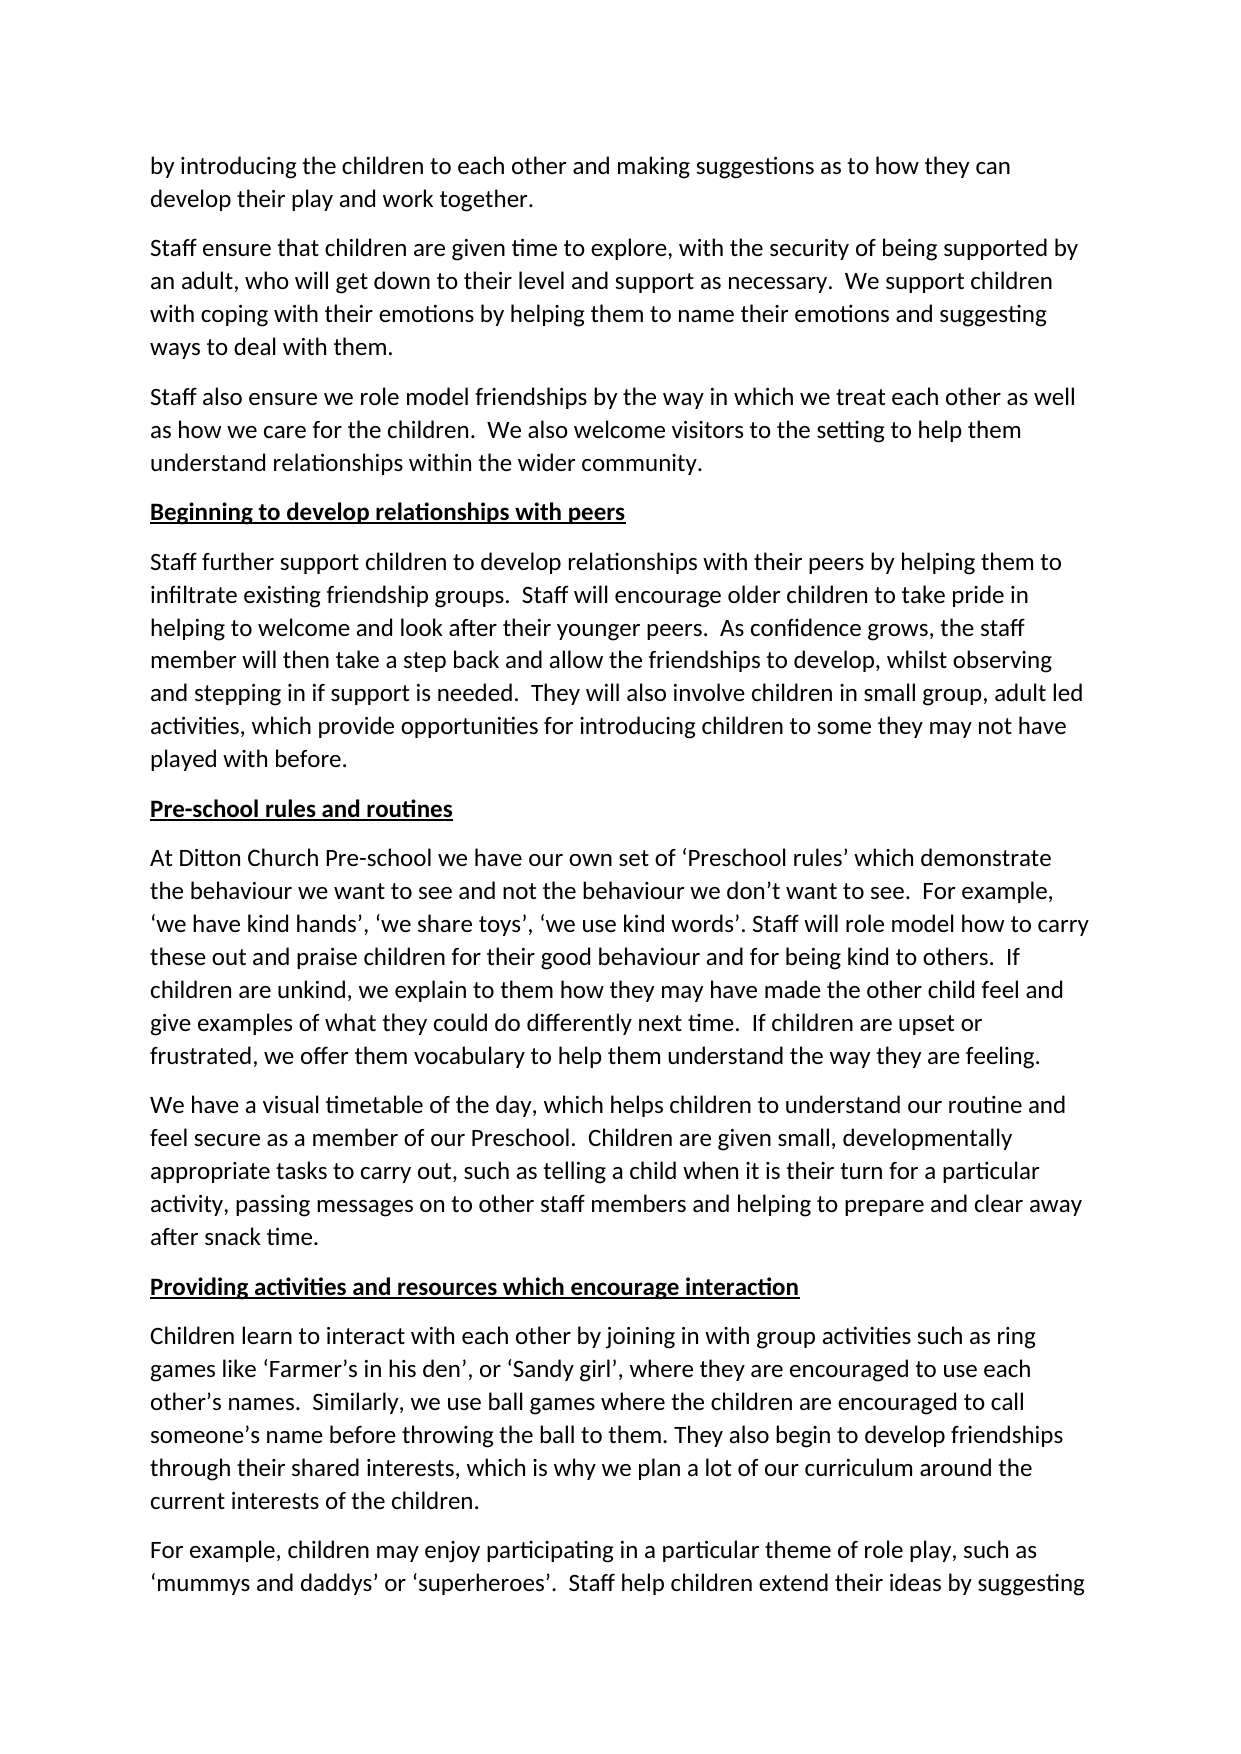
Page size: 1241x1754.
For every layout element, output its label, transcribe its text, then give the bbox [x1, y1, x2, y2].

text Staff also ensure we role model friendships by the way in which we treat each other as well as how we care for the children. We also welcome visitors to the setting to help them understand relationships within the wider community. [150, 381, 1090, 477]
text At Ditton Church Pre-school we have our own set of ‘Preschool rules’ which demonstrate the behaviour we want to see and not the behaviour we don’t want to see. For example, ‘we have kind hands’, ‘we share toys’, ‘we use kind words’. Staff will role model how to carry these out and praise children for their good behaviour and for being kind to others. If children are unkind, we explain to them how they may have made the other child feel and give examples of what they could do differently next time. If children are upset or frustrated, we offer them vocabulary to help them understand the way they are feeling. [150, 842, 1090, 1071]
text Pre-school rules and routines [150, 793, 1090, 823]
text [150, 150, 1090, 213]
text Staff further support children to develop relationships with their peers by helping them to infiltrate existing friendship groups. Staff will encourage older children to take pride in helping to welcome and look after their younger peers. As confidence grows, the staff member will then take a step back and allow the friendships to develop, whilst observing and stepping in if support is needed. They will also involve children in small group, adult led activities, which provide opportunities for introducing children to some they may not have played with before. [150, 546, 1090, 774]
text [150, 1534, 1090, 1598]
text Children learn to interact with each other by joining in with group activities such as ring games like ‘Farmer’s in his den’, or ‘Sandy girl’, where they are encouraged to use each other’s names. Similarly, we use ball games where the children are encouraged to call someone’s name before throwing the ball to them. They also begin to develop friendships through their shared interests, which is why we plan a lot of our curriculum around the current interests of the children. [150, 1320, 1090, 1516]
text Beginning to develop relationships with peers [150, 496, 1090, 527]
text Providing activities and resources which encourage interaction [150, 1271, 1090, 1301]
text Staff ensure that children are given time to explore, with the security of being supported by an adult, who will get down to their level and support as necessary. We support children with coping with their emotions by helping them to name their emotions and suggesting ways to deal with them. [150, 232, 1090, 362]
text We have a visual timetable of the day, which helps children to understand our routine and feel secure as a member of our Preschool. Children are given small, developmentally appropriate tasks to carry out, such as telling a child when it is their turn for a particular activity, passing messages on to other staff members and helping to prepare and clear away after snack time. [150, 1089, 1090, 1252]
